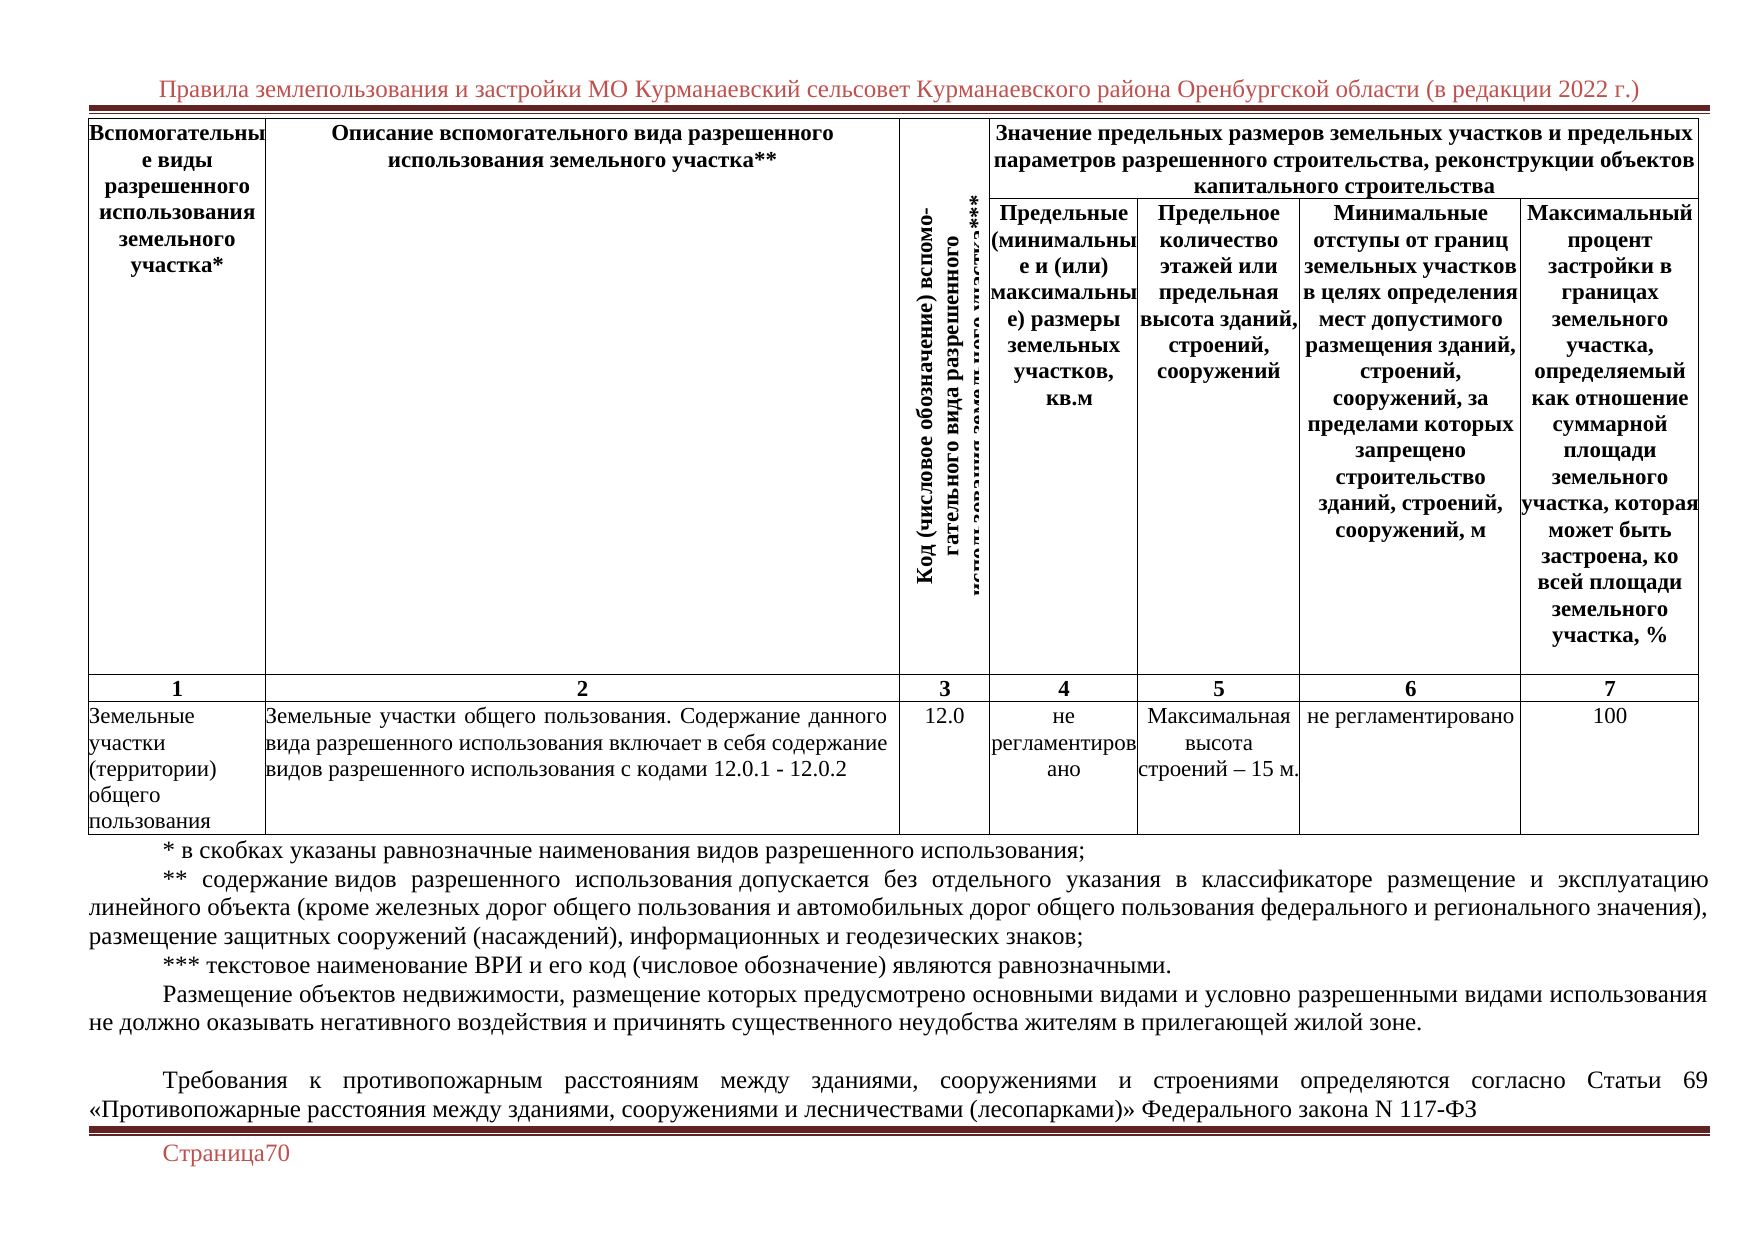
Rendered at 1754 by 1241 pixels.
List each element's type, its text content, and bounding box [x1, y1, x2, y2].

table_header Описание вспомогательного вида разрешенного использования земельного участка** [266, 119, 899, 674]
table_cell 5 [1138, 675, 1299, 701]
table_header Значение предельных размеров земельных участков и предельных параметров разрешенного строительства, реконструкции объектов капитального строительства [990, 119, 1698, 198]
text ** содержание видов разрешенного использования допускается без отдельного указания в классификаторе размещение и эксплуатацию линейного объекта (кроме железных дорог общего пользования и автомобильных дорог общего пользования федерального и регионального значения), размещение защитных сооружений (насаждений), информационных и геодезических знаков; [89, 864, 1710, 950]
table_header Вспомогательные виды разрешенного использования земельного участка* [89, 119, 265, 674]
table_cell 3 [900, 675, 989, 701]
table_cell 100 [1521, 702, 1698, 834]
table_cell Предельное количество этажей или предельная высота зданий, строений, сооружений [1138, 199, 1299, 674]
table_cell Минимальные отступы от границ земельных участков в целях определения мест допустимого размещения зданий, строений, сооружений, за пределами которых запрещено строительство зданий, строений, сооружений, м [1300, 199, 1520, 674]
table_cell Земельные участки (территории) общего пользования [89, 702, 265, 834]
table_cell 1 [89, 675, 265, 701]
table_cell 2 [266, 675, 899, 701]
table_cell не регламентировано [990, 702, 1137, 834]
text Размещение объектов недвижимости, размещение которых предусмотрено основными видами и условно разрешенными видами использования не должно оказывать негативного воздействия и причинять существенного неудобства жителям в прилегающей жилой зоне. [89, 979, 1710, 1036]
table_cell 6 [1300, 675, 1520, 701]
table_cell не регламентировано [1300, 702, 1520, 834]
table_cell Земельные участки общего пользования. Содержание данного вида разрешенного использования включает в себя содержание видов разрешенного использования с кодами 12.0.1 - 12.0.2 [266, 702, 899, 834]
table_cell 4 [990, 675, 1137, 701]
table_cell Максимальный процент застройки в границах земельного участка, определяемый как отношение суммарной площади земельного участка, которая может быть застроена, ко всей площади земельного участка, % [1521, 199, 1698, 674]
text Требования к противопожарным расстояниям между зданиями, сооружениями и строениями определяются согласно Статьи 69 «Противопожарные расстояния между зданиями, сооружениями и лесничествами (лесопарками)» Федерального закона N 117-ФЗ [89, 1065, 1710, 1122]
table_cell 12.0 [900, 702, 989, 834]
text * в скобках указаны равнозначные наименования видов разрешенного использования; [89, 835, 1710, 864]
text *** текстовое наименование ВРИ и его код (числовое обозначение) являются равнозначными. [89, 950, 1710, 979]
table_header Код (числовое обозначение) вспомо- гательного вида разрешенного использования земельного участка*** [900, 119, 989, 674]
table_cell Предельные (минимальные и (или) максимальные) размеры земельных участков, кв.м [990, 199, 1137, 674]
table_cell 7 [1521, 675, 1698, 701]
table_cell Максимальная высота строений – 15 м. [1138, 702, 1299, 834]
